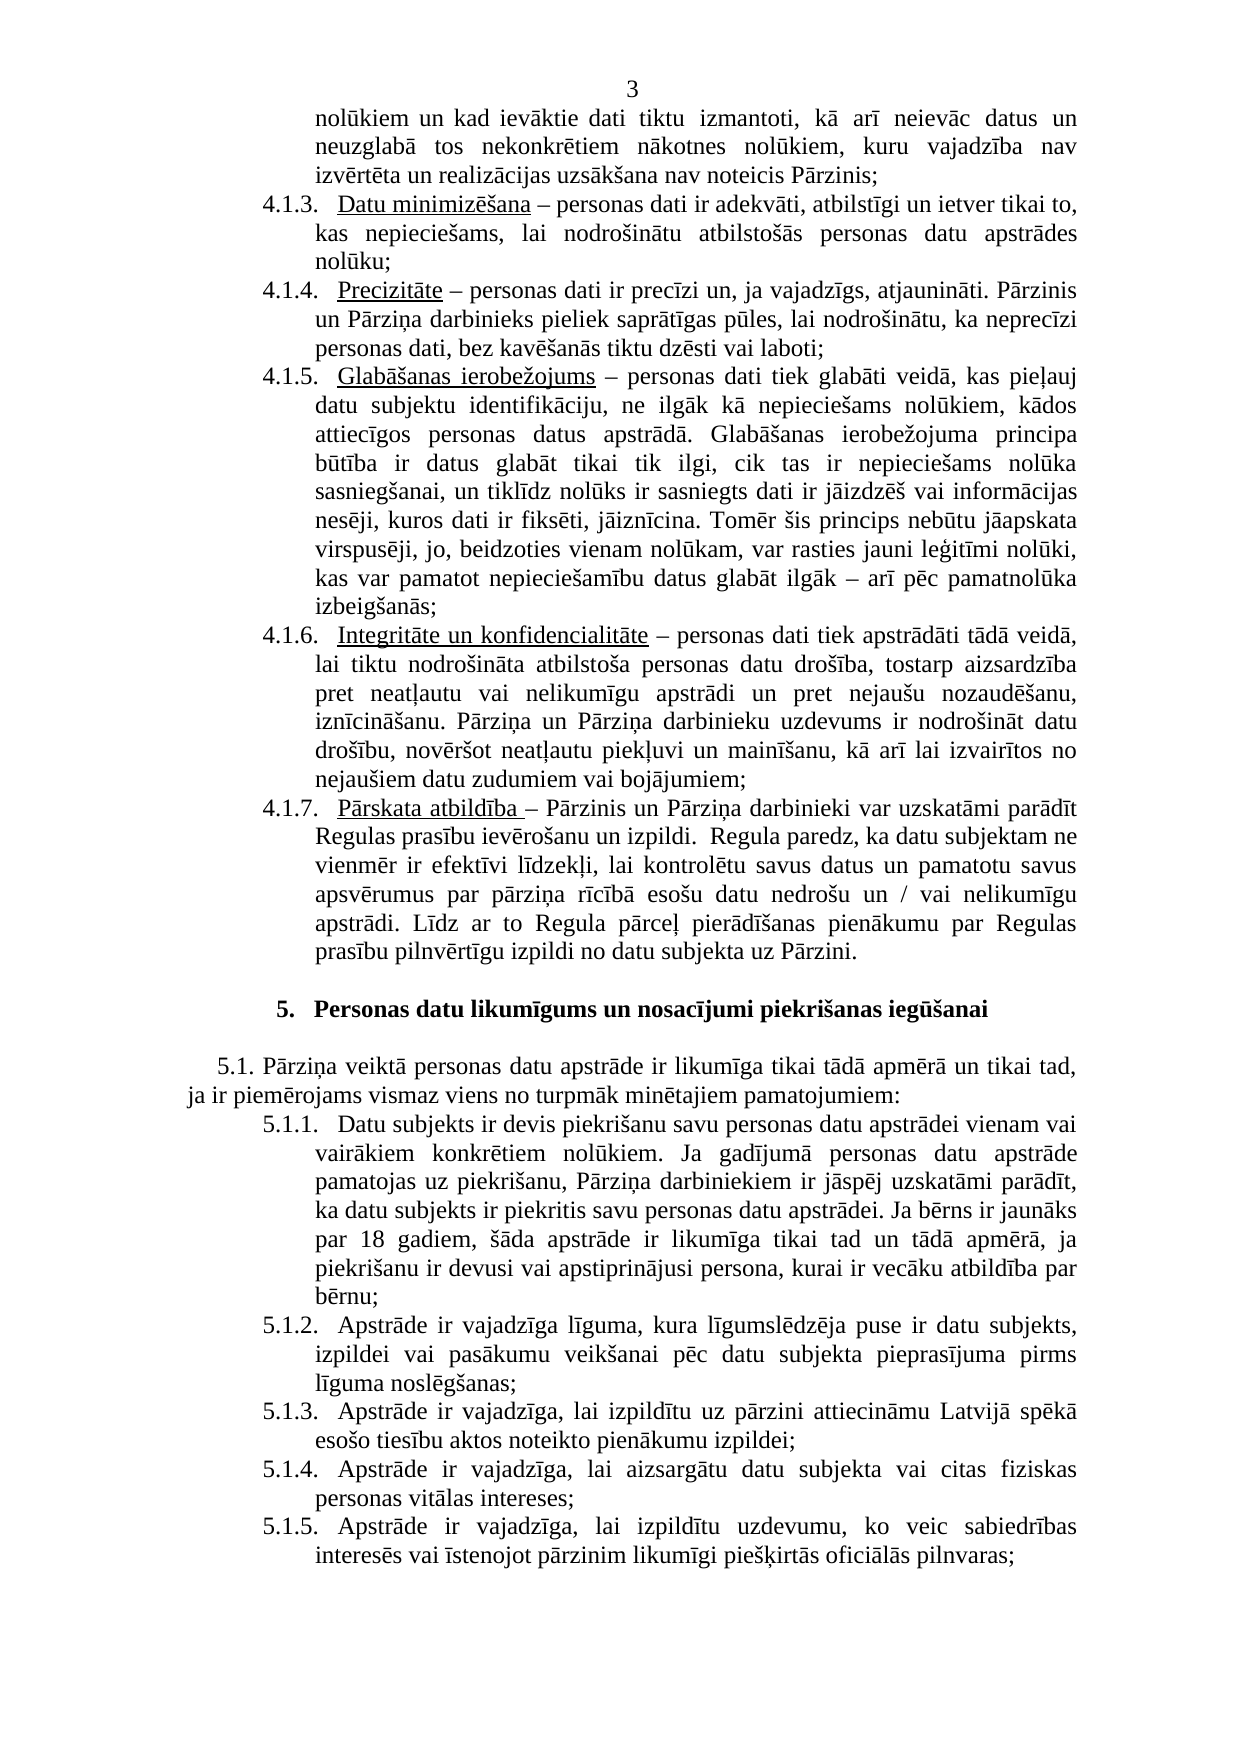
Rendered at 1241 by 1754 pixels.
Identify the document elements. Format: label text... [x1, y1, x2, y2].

list Precizitāte – personas dati ir precīzi un, ja vajadzīgs, atjaunināti. Pārzinis un Pārziņa darbinieks pieliek saprātīgas pūles, lai nodrošinātu, ka neprecīzi personas dati, bez kavēšanās tiktu dzēsti vai laboti; [262, 275, 1078, 361]
list Apstrāde ir vajadzīga, lai aizsargātu datu subjekta vai citas fiziskas personas vitālas intereses; [262, 1454, 1078, 1511]
list Datu minimizēšana – personas dati ir adekvāti, atbilstīgi un ietver tikai to, kas nepieciešams, lai nodrošinātu atbilstošās personas datu apstrādes nolūku; [262, 189, 1078, 275]
list Pārziņa veiktā personas datu apstrāde ir likumīga tikai tādā apmērā un tikai tad, ja ir piemērojams vismaz viens no turpmāk minētajiem pamatojumiem: [187, 1051, 1078, 1109]
list Apstrāde ir vajadzīga, lai izpildītu uzdevumu, ko veic sabiedrības interesēs vai īstenojot pārzinim likumīgi piešķirtās oficiālās pilnvaras; [262, 1511, 1078, 1569]
list Personas datu likumīgums un nosacījumi piekrišanas iegūšanai [187, 994, 1078, 1023]
list Datu subjekts ir devis piekrišanu savu personas datu apstrādei vienam vai vairākiem konkrētiem nolūkiem. Ja gadījumā personas datu apstrāde pamatojas uz piekrišanu, Pārziņa darbiniekiem ir jāspēj uzskatāmi parādīt, ka datu subjekts ir piekritis savu personas datu apstrādei. Ja bērns ir jaunāks par 18 gadiem, šāda apstrāde ir likumīga tikai tad un tādā apmērā, ja piekrišanu ir devusi vai apstiprinājusi persona, kurai ir vecāku atbildība par bērnu; [262, 1109, 1078, 1310]
list Apstrāde ir vajadzīga līguma, kura līgumslēdzēja puse ir datu subjekts, izpildei vai pasākumu veikšanai pēc datu subjekta pieprasījuma pirms līguma noslēgšanas; [262, 1310, 1078, 1396]
list Integritāte un konfidencialitāte – personas dati tiek apstrādāti tādā veidā, lai tiktu nodrošināta atbilstoša personas datu drošība, tostarp aizsardzība pret neatļautu vai nelikumīgu apstrādi un pret nejaušu nozaudēšanu, iznīcināšanu. Pārziņa un Pārziņa darbinieku uzdevums ir nodrošināt datu drošību, novēršot neatļautu piekļuvi un mainīšanu, kā arī lai izvairītos no nejaušiem datu zudumiem vai bojājumiem; [262, 620, 1078, 793]
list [262, 103, 1078, 189]
list Apstrāde ir vajadzīga, lai izpildītu uz pārzini attiecināmu Latvijā spēkā esošo tiesību aktos noteikto pienākumu izpildei; [262, 1396, 1078, 1454]
list Glabāšanas ierobežojums – personas dati tiek glabāti veidā, kas pieļauj datu subjektu identifikāciju, ne ilgāk kā nepieciešams nolūkiem, kādos attiecīgos personas datus apstrādā. Glabāšanas ierobežojuma principa būtība ir datus glabāt tikai tik ilgi, cik tas ir nepieciešams nolūka sasniegšanai, un tiklīdz nolūks ir sasniegts dati ir jāizdzēš vai informācijas nesēji, kuros dati ir fiksēti, jāiznīcina. Tomēr šis princips nebūtu jāapskata virspusēji, jo, beidzoties vienam nolūkam, var rasties jauni leģitīmi nolūki, kas var pamatot nepieciešamību datus glabāt ilgāk – arī pēc pamatnolūka izbeigšanās; [262, 361, 1078, 620]
list Pārskata atbildība – Pārzinis un Pārziņa darbinieki var uzskatāmi parādīt Regulas prasību ievērošanu un izpildi. Regula paredz, ka datu subjektam ne vienmēr ir efektīvi līdzekļi, lai kontrolētu savus datus un pamatotu savus apsvērumus par pārziņa rīcībā esošu datu nedrošu un / vai nelikumīgu apstrādi. Līdz ar to Regula pārceļ pierādīšanas pienākumu par Regulas prasību pilnvērtīgu izpildi no datu subjekta uz Pārzini. [262, 793, 1078, 965]
